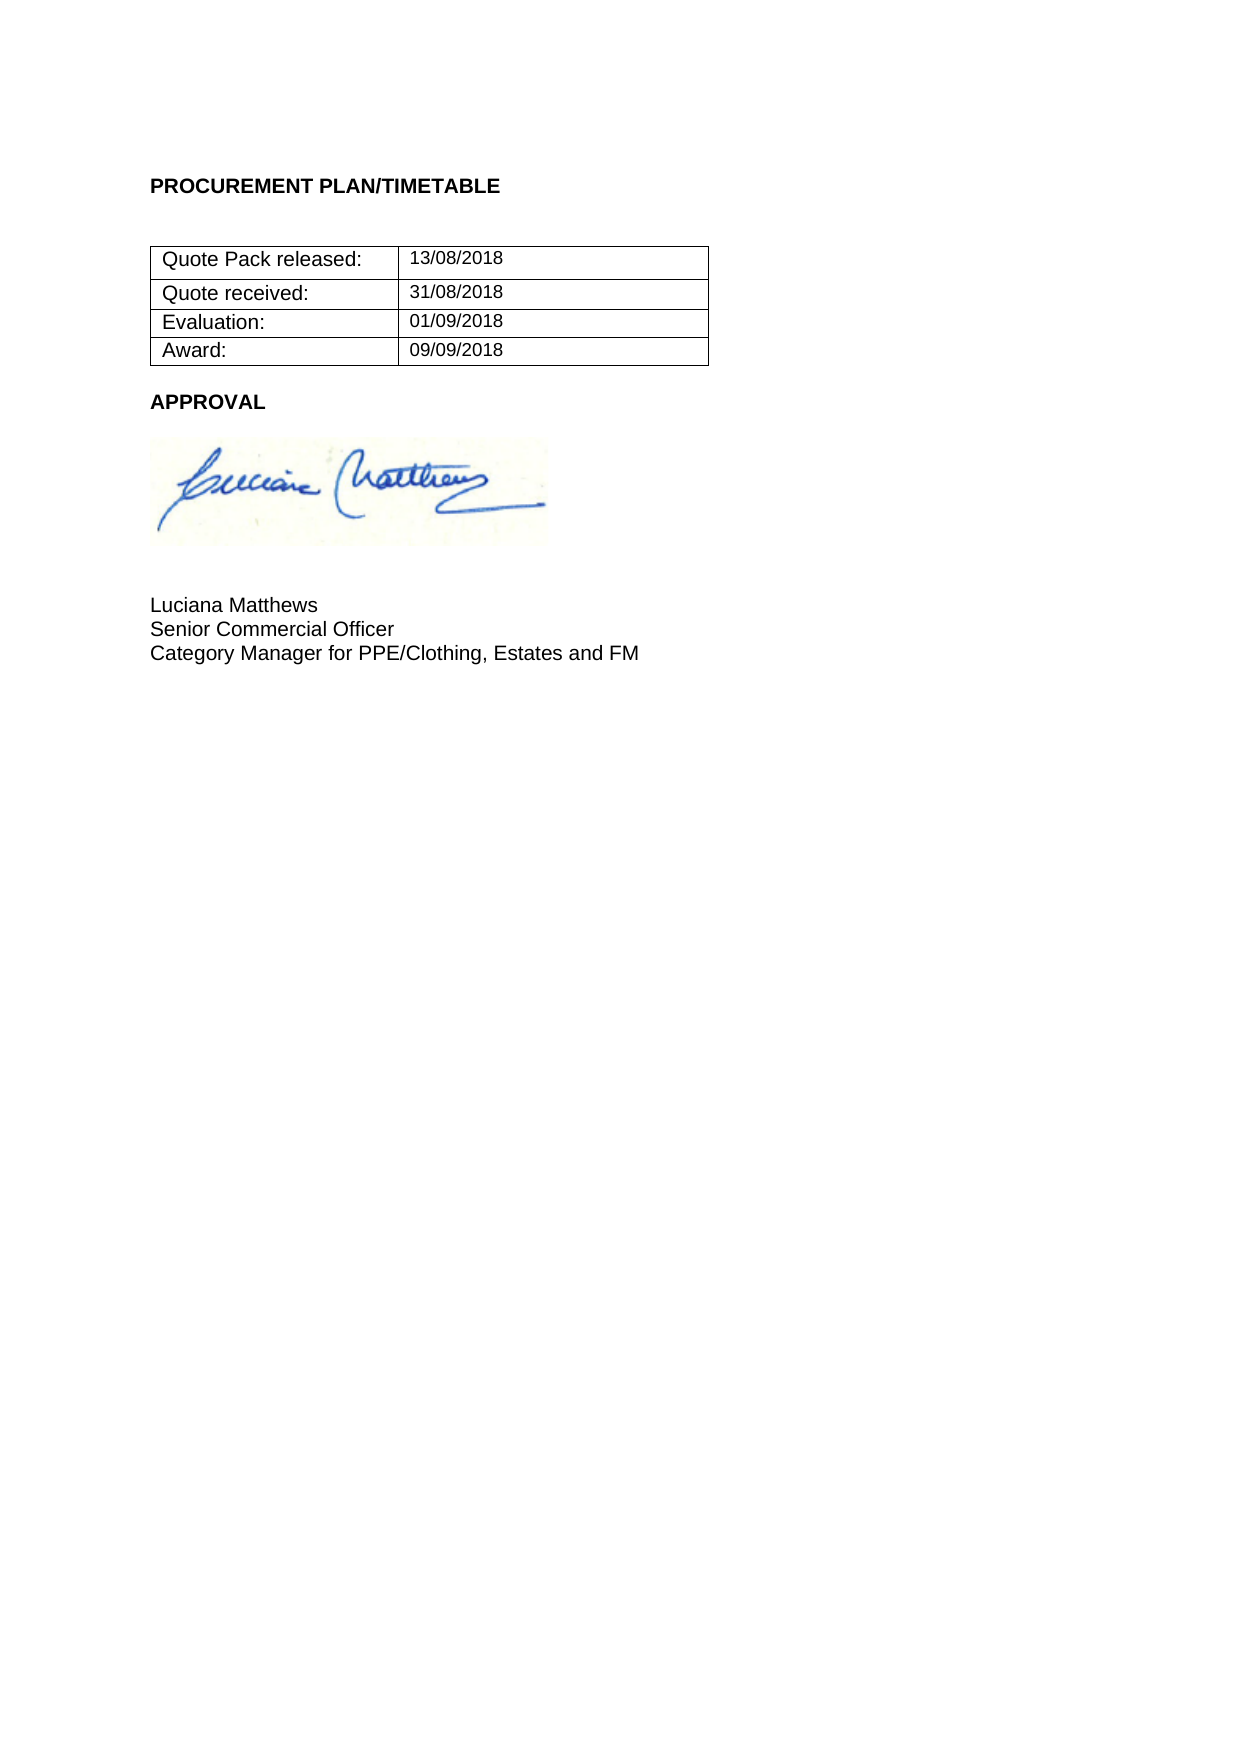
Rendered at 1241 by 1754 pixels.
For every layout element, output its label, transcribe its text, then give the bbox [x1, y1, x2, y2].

table_cell Quote received: [151, 280, 398, 309]
text PROCUREMENT PLAN/TIMETABLE [150, 174, 1090, 198]
text Luciana Matthews [150, 593, 1090, 617]
table_header 13/08/2018 [399, 247, 708, 279]
table_cell 31/08/2018 [399, 280, 708, 309]
table_cell 01/09/2018 [399, 310, 708, 337]
text Category Manager for PPE/Clothing, Estates and FM [150, 641, 1090, 665]
text APPROVAL [150, 390, 1090, 414]
text Senior Commercial Officer [150, 617, 1090, 641]
table_cell Evaluation: [151, 310, 398, 337]
table_cell 09/09/2018 [399, 338, 708, 365]
table_header Quote Pack released: [151, 247, 398, 279]
table_cell Award: [151, 338, 398, 365]
